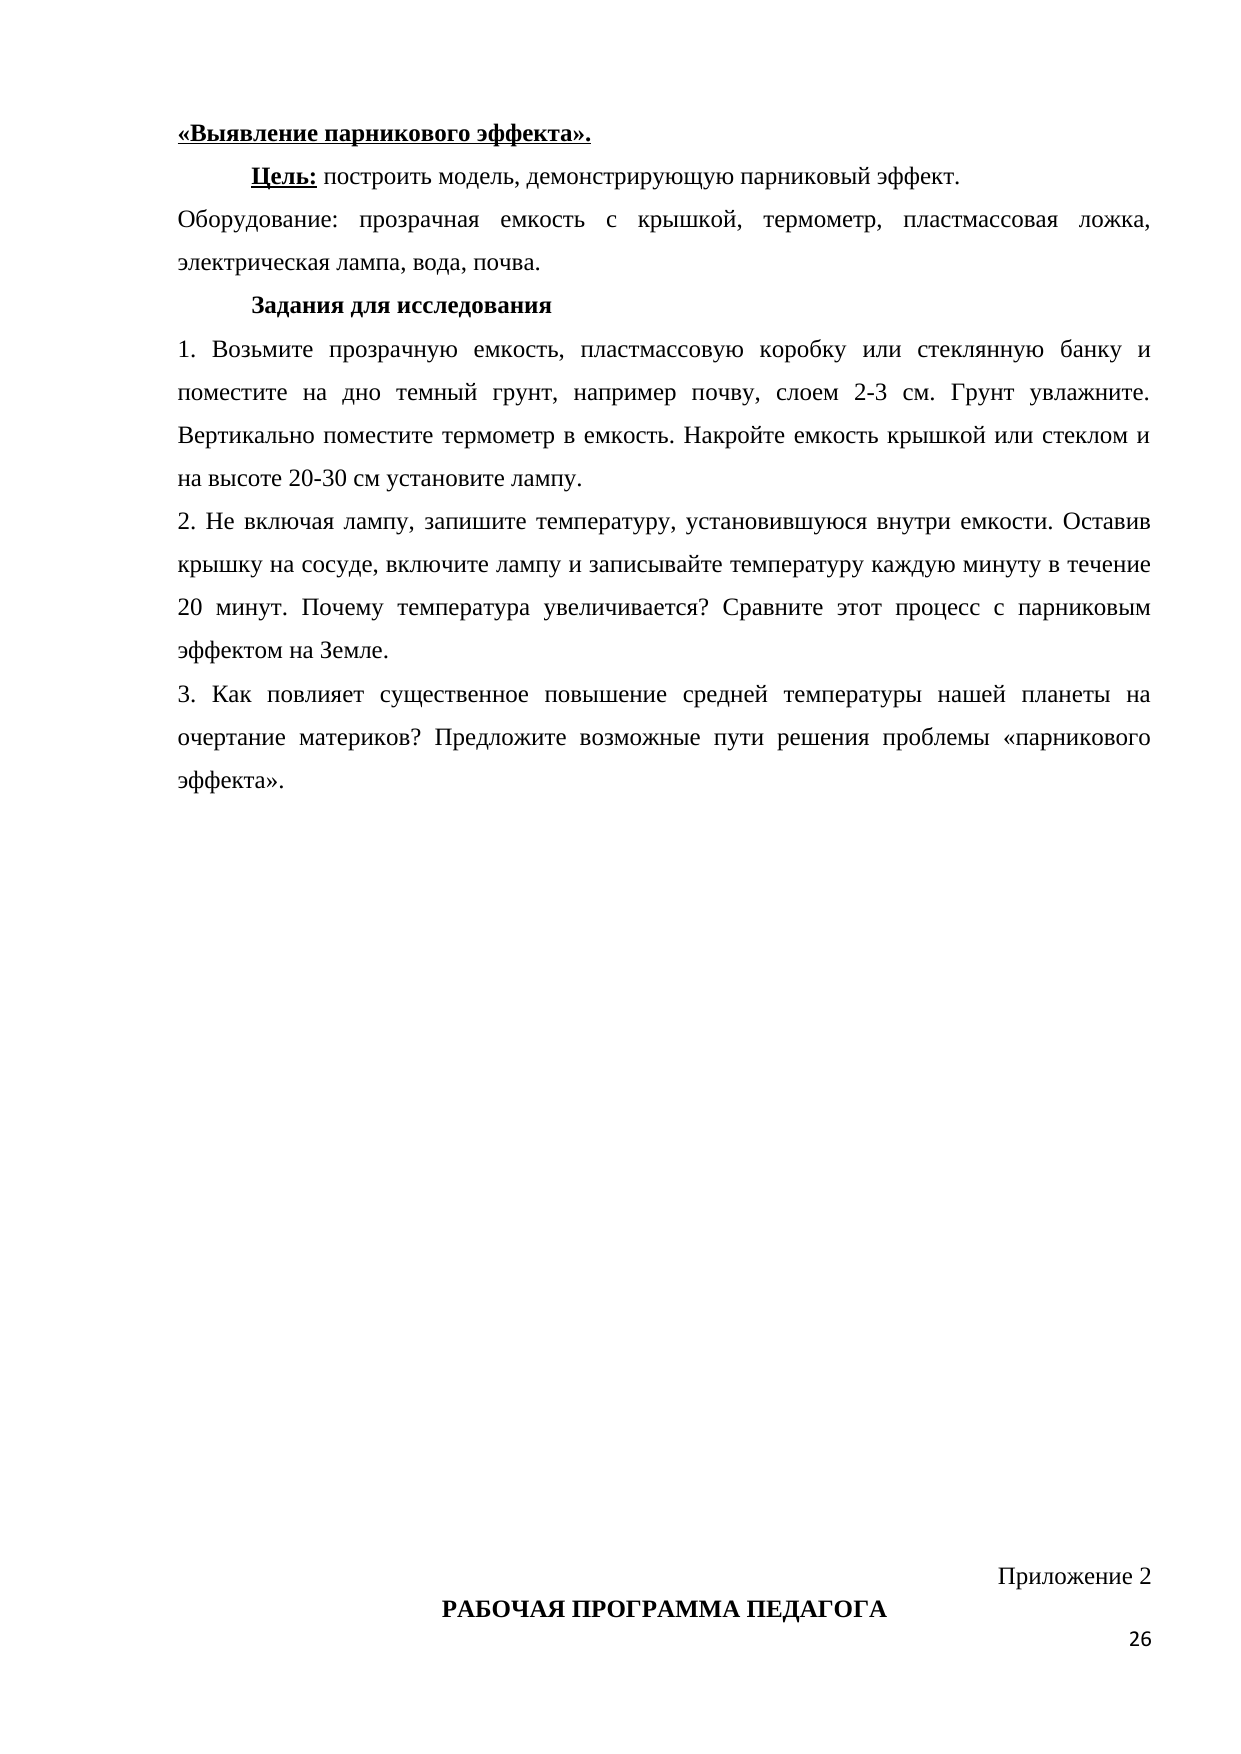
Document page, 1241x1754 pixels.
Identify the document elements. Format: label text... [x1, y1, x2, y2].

text 3. Как повлияет существенное повышение средней температуры нашей планеты на очертание материков? Предложите возможные пути решения проблемы «парникового эффекта». [177, 679, 1152, 794]
text 2. Не включая лампу, запишите температуру, установившуюся внутри емкости. Оставив крышку на сосуде, включите лампу и записывайте температуру каждую минуту в течение 20 минут. Почему температура увеличивается? Сравните этот процесс с парниковым эффектом на Земле. [177, 506, 1152, 664]
text 1. Возьмите прозрачную емкость, пластмассовую коробку или стеклянную банку и поместите на дно темный грунт, например почву, слоем 2-3 см. Грунт увлажните. Вертикально поместите термометр в емкость. Накройте емкость крышкой или стеклом и на высоте 20-30 см установите лампу. [177, 334, 1152, 492]
text «Выявление парникового эффекта». [177, 118, 1152, 147]
text РАБОЧАЯ ПРОГРАММА ПЕДАГОГА [177, 1594, 1152, 1623]
text Оборудование: прозрачная емкость с крышкой, термометр, пластмассовая ложка, электрическая лампа, вода, почва. [177, 204, 1152, 276]
text Приложение 2 [177, 1561, 1152, 1590]
text Задания для исследования [177, 291, 1152, 319]
text Цель: построить модель, демонстрирующую парниковый эффект. [177, 161, 1152, 190]
